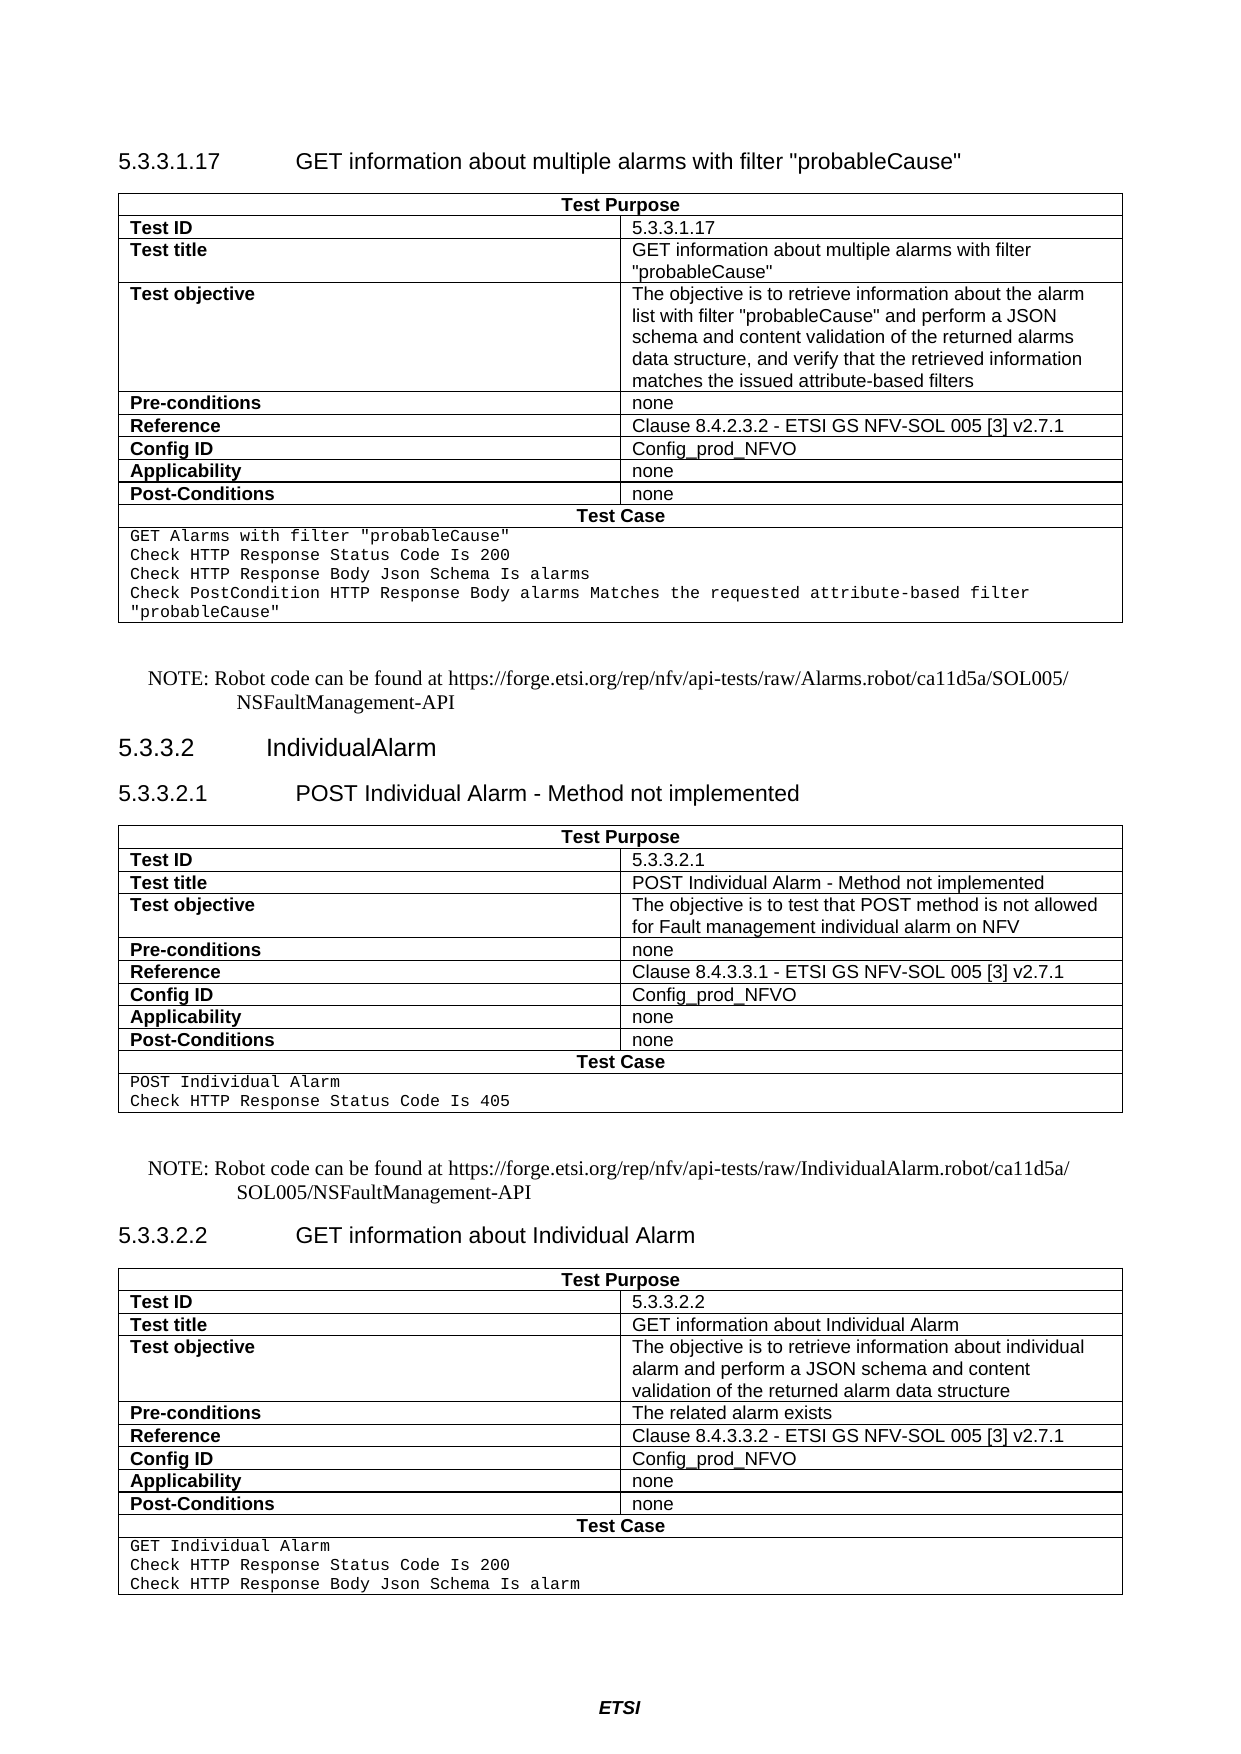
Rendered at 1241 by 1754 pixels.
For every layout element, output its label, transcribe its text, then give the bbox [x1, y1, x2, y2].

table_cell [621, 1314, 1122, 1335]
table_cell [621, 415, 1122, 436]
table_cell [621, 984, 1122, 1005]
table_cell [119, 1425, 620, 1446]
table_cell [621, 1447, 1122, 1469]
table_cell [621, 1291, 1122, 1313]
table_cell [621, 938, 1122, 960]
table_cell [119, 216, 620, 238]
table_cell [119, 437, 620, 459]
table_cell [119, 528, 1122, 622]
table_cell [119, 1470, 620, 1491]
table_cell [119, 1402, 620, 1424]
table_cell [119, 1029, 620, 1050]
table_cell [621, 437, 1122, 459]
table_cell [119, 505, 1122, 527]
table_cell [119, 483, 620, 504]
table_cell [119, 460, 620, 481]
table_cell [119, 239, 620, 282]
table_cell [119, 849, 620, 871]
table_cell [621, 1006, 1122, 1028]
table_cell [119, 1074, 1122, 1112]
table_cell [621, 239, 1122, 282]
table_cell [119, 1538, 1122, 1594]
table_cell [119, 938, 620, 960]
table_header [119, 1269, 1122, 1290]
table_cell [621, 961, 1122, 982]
text NOTE: Robot code can be found at https://forge.etsi.org/rep/nfv/api-tests/raw/Alarms.robot/ca11d5a/SOL005/NSFaultManagement-API [148, 666, 1122, 714]
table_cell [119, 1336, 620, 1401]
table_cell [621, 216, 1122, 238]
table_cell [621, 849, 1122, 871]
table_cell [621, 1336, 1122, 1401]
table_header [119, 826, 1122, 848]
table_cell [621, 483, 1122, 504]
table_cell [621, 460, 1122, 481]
subtitle 5.3.3.2.1 POST Individual Alarm - Method not implemented [118, 780, 1122, 807]
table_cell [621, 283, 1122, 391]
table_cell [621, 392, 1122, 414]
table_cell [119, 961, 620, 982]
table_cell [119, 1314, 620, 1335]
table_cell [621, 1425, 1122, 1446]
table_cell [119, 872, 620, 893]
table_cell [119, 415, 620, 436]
subtitle 5.3.3.2 IndividualAlarm [118, 733, 1122, 761]
subtitle 5.3.3.2.2 GET information about Individual Alarm [118, 1222, 1122, 1249]
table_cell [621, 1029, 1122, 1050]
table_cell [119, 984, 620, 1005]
text NOTE: Robot code can be found at https://forge.etsi.org/rep/nfv/api-tests/raw/IndividualAlarm.robot/ca11d5a/SOL005/NSFaultManagement-API [148, 1156, 1122, 1204]
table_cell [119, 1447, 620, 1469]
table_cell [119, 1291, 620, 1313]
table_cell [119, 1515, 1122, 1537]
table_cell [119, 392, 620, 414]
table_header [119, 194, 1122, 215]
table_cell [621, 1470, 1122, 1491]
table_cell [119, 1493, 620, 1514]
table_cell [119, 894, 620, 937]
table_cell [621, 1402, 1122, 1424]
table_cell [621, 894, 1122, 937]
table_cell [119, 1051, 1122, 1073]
subtitle 5.3.3.1.17 GET information about multiple alarms with filter "probableCause" [118, 148, 1122, 174]
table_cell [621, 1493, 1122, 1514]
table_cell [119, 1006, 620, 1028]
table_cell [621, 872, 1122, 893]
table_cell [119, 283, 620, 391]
